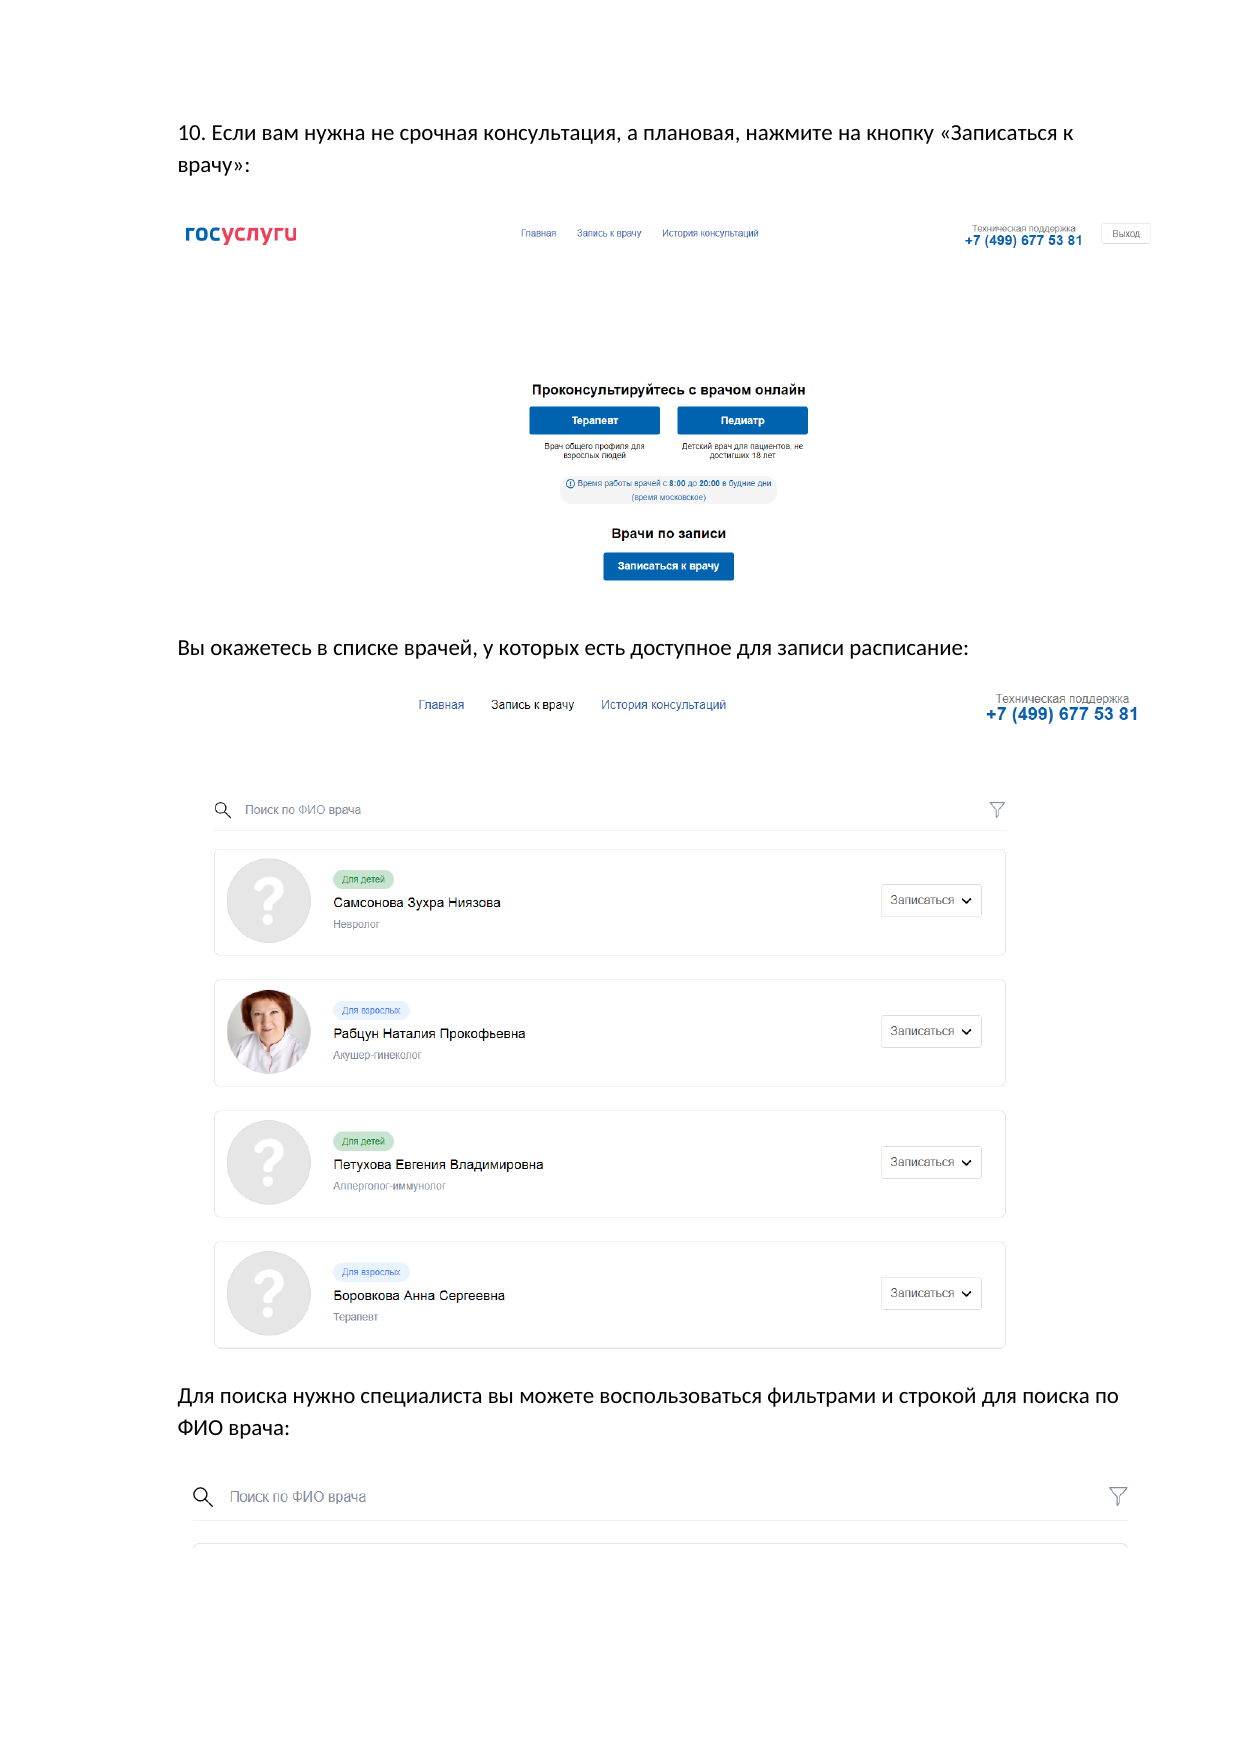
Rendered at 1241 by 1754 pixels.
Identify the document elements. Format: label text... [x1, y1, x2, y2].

picture [177, 1466, 1151, 1548]
text Для поиска нужно специалиста вы можете воспользоваться фильтрами и строкой для поиска по ФИО врача: [177, 1381, 1152, 1442]
picture [177, 686, 1151, 1357]
picture [177, 203, 1151, 608]
text Вы окажетесь в списке врачей, у которых есть доступное для записи расписание: [177, 633, 1152, 661]
text 10. Если вам нужна не срочная консультация, а плановая, нажмите на кнопку «Записаться к врачу»: [177, 118, 1152, 178]
